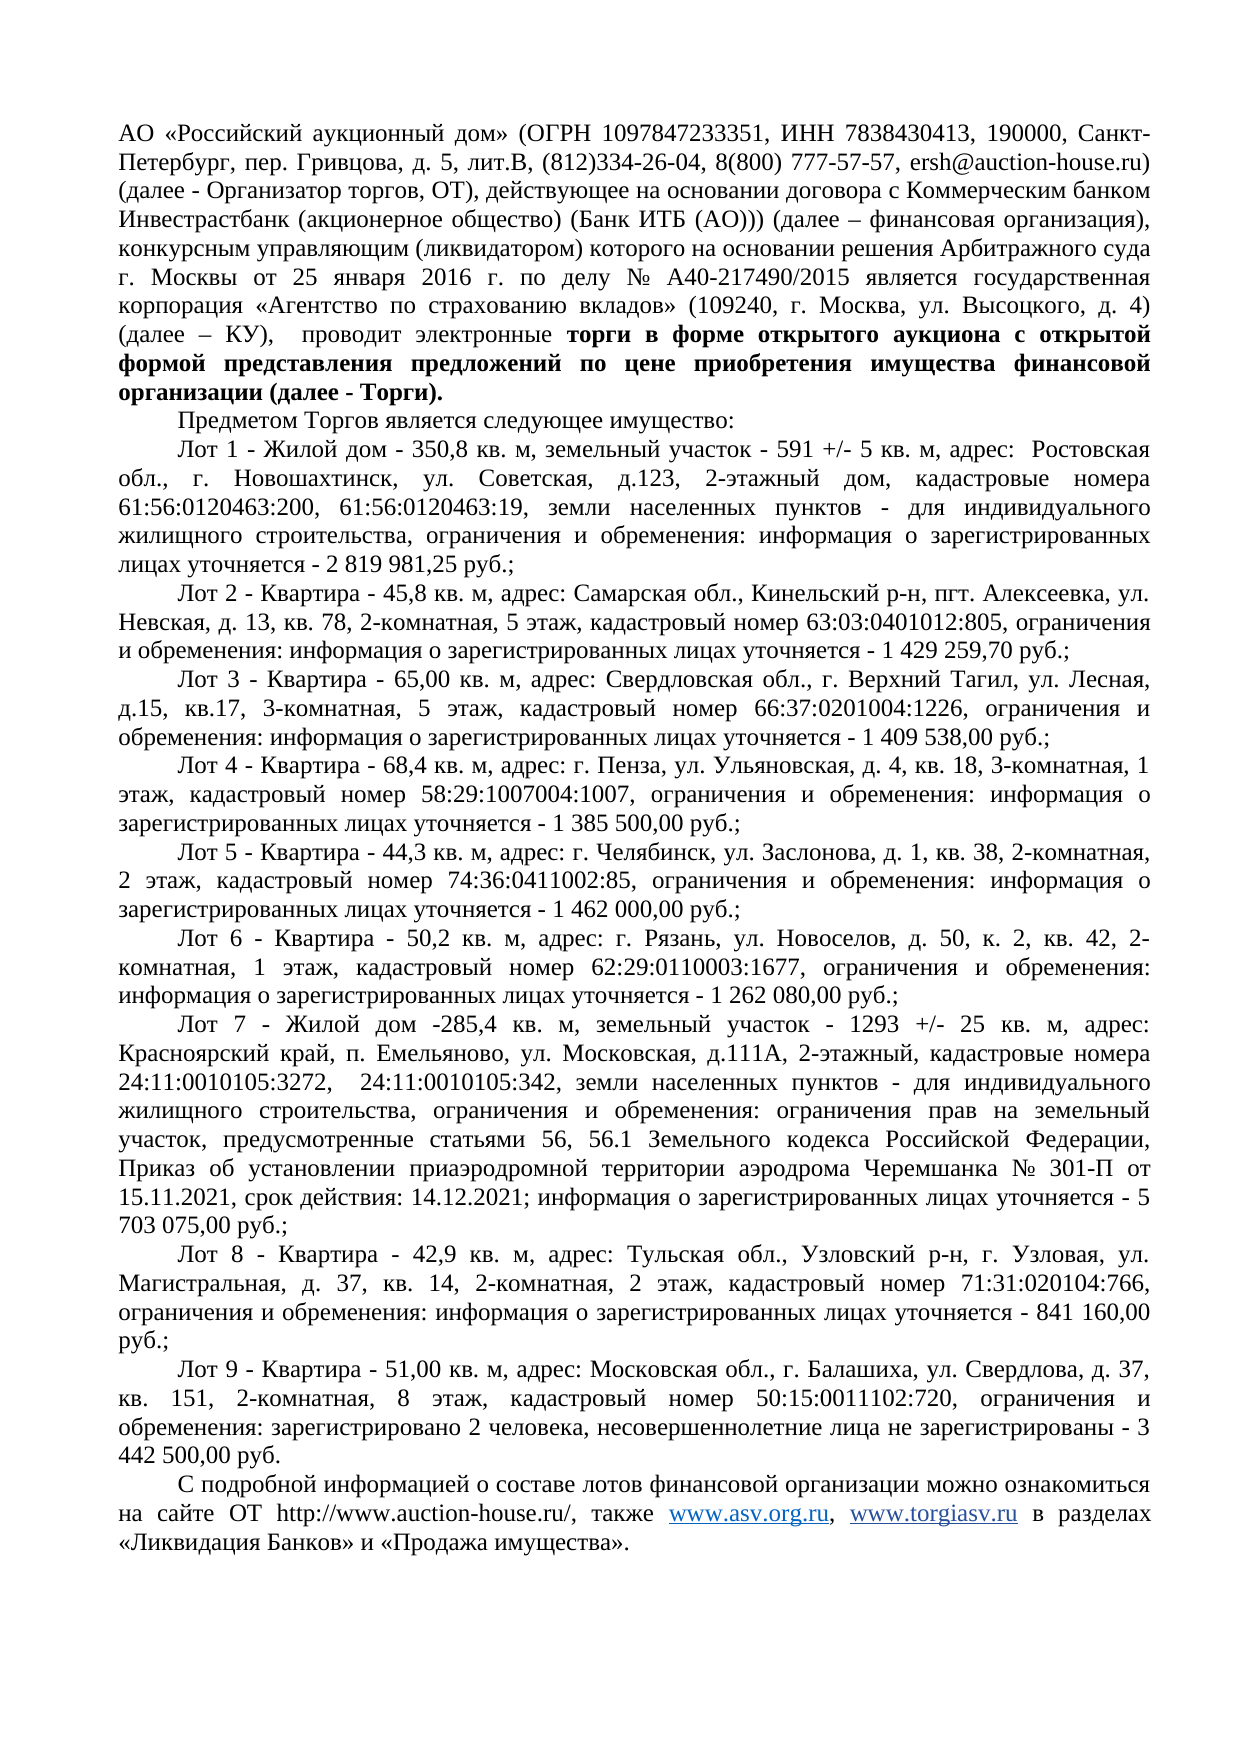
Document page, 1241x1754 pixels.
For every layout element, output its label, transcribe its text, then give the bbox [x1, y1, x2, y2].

text Лот 2 - Квартира - 45,8 кв. м, адрес: Самарская обл., Кинельский р-н, пгт. Алексеевка, ул. Невская, д. 13, кв. 78, 2-комнатная, 5 этаж, кадастровый номер 63:03:0401012:805, ограничения и обременения: информация о зарегистрированных лицах уточняется - 1 429 259,70 руб.; [118, 578, 1151, 664]
text Лот 5 - Квартира - 44,3 кв. м, адрес: г. Челябинск, ул. Заслонова, д. 1, кв. 38, 2-комнатная, 2 этаж, кадастровый номер 74:36:0411002:85, ограничения и обременения: информация о зарегистрированных лицах уточняется - 1 462 000,00 руб.; [118, 837, 1151, 923]
text Лот 3 - Квартира - 65,00 кв. м, адрес: Свердловская обл., г. Верхний Тагил, ул. Лесная, д.15, кв.17, 3-комнатная, 5 этаж, кадастровый номер 66:37:0201004:1226, ограничения и обременения: информация о зарегистрированных лицах уточняется - 1 409 538,00 руб.; [118, 664, 1151, 751]
text Лот 7 - Жилой дом -285,4 кв. м, земельный участок - 1293 +/- 25 кв. м, адрес: Красноярский край, п. Емельяново, ул. Московская, д.111А, 2-этажный, кадастровые номера 24:11:0010105:3272, 24:11:0010105:342, земли населенных пунктов - для индивидуального жилищного строительства, ограничения и обременения: ограничения прав на земельный участок, предусмотренные статьями 56, 56.1 Земельного кодекса Российской Федерации, Приказ об установлении приаэродромной территории аэродрома Черемшанка № 301-П от 15.11.2021, срок действия: 14.12.2021; информация о зарегистрированных лицах уточняется - 5 703 075,00 руб.; [118, 1009, 1151, 1239]
text Лот 1 - Жилой дом - 350,8 кв. м, земельный участок - 591 +/- 5 кв. м, адрес: Ростовская обл., г. Новошахтинск, ул. Советская, д.123, 2-этажный дом, кадастровые номера 61:56:0120463:200, 61:56:0120463:19, земли населенных пунктов - для индивидуального жилищного строительства, ограничения и обременения: информация о зарегистрированных лицах уточняется - 2 819 981,25 руб.; [118, 434, 1151, 578]
text Лот 4 - Квартира - 68,4 кв. м, адрес: г. Пенза, ул. Ульяновская, д. 4, кв. 18, 3-комнатная, 1 этаж, кадастровый номер 58:29:1007004:1007, ограничения и обременения: информация о зарегистрированных лицах уточняется - 1 385 500,00 руб.; [118, 751, 1151, 837]
text С подробной информацией о составе лотов финансовой организации можно ознакомиться на сайте ОТ http://www.auction-house.ru/, также www.asv.org.ru, www.torgiasv.ru в разделах «Ликвидация Банков» и «Продажа имущества». [118, 1469, 1151, 1556]
text Лот 9 - Квартира - 51,00 кв. м, адрес: Московская обл., г. Балашиха, ул. Свердлова, д. 37, кв. 151, 2-комнатная, 8 этаж, кадастровый номер 50:15:0011102:720, ограничения и обременения: зарегистрировано 2 человека, несовершеннолетние лица не зарегистрированы - 3 442 500,00 руб. [118, 1354, 1151, 1469]
text Лот 8 - Квартира - 42,9 кв. м, адрес: Тульская обл., Узловский р-н, г. Узловая, ул. Магистральная, д. 37, кв. 14, 2-комнатная, 2 этаж, кадастровый номер 71:31:020104:766, ограничения и обременения: информация о зарегистрированных лицах уточняется - 841 160,00 руб.; [118, 1239, 1151, 1354]
text Предметом Торгов является следующее имущество: [118, 406, 1151, 434]
text Лот 6 - Квартира - 50,2 кв. м, адрес: г. Рязань, ул. Новоселов, д. 50, к. 2, кв. 42, 2-комнатная, 1 этаж, кадастровый номер 62:29:0110003:1677, ограничения и обременения: информация о зарегистрированных лицах уточняется - 1 262 080,00 руб.; [118, 923, 1151, 1009]
text АО «Российский аукционный дом» (ОГРН 1097847233351, ИНН 7838430413, 190000, Санкт-Петербург, пер. Гривцова, д. 5, лит.В, (812)334-26-04, 8(800) 777-57-57, ersh@auction-house.ru) (далее - Организатор торгов, ОТ), действующее на основании договора с Коммерческим банком Инвестрастбанк (акционерное общество) (Банк ИТБ (АО))) (далее – финансовая организация), конкурсным управляющим (ликвидатором) которого на основании решения Арбитражного суда г. Москвы от 25 января 2016 г. по делу № А40-217490/2015 является государственная корпорация «Агентство по страхованию вкладов» (109240, г. Москва, ул. Высоцкого, д. 4) (далее – КУ), проводит электронные торги в форме открытого аукциона с открытой формой представления предложений по цене приобретения имущества финансовой организации (далее - Торги). [118, 118, 1151, 406]
